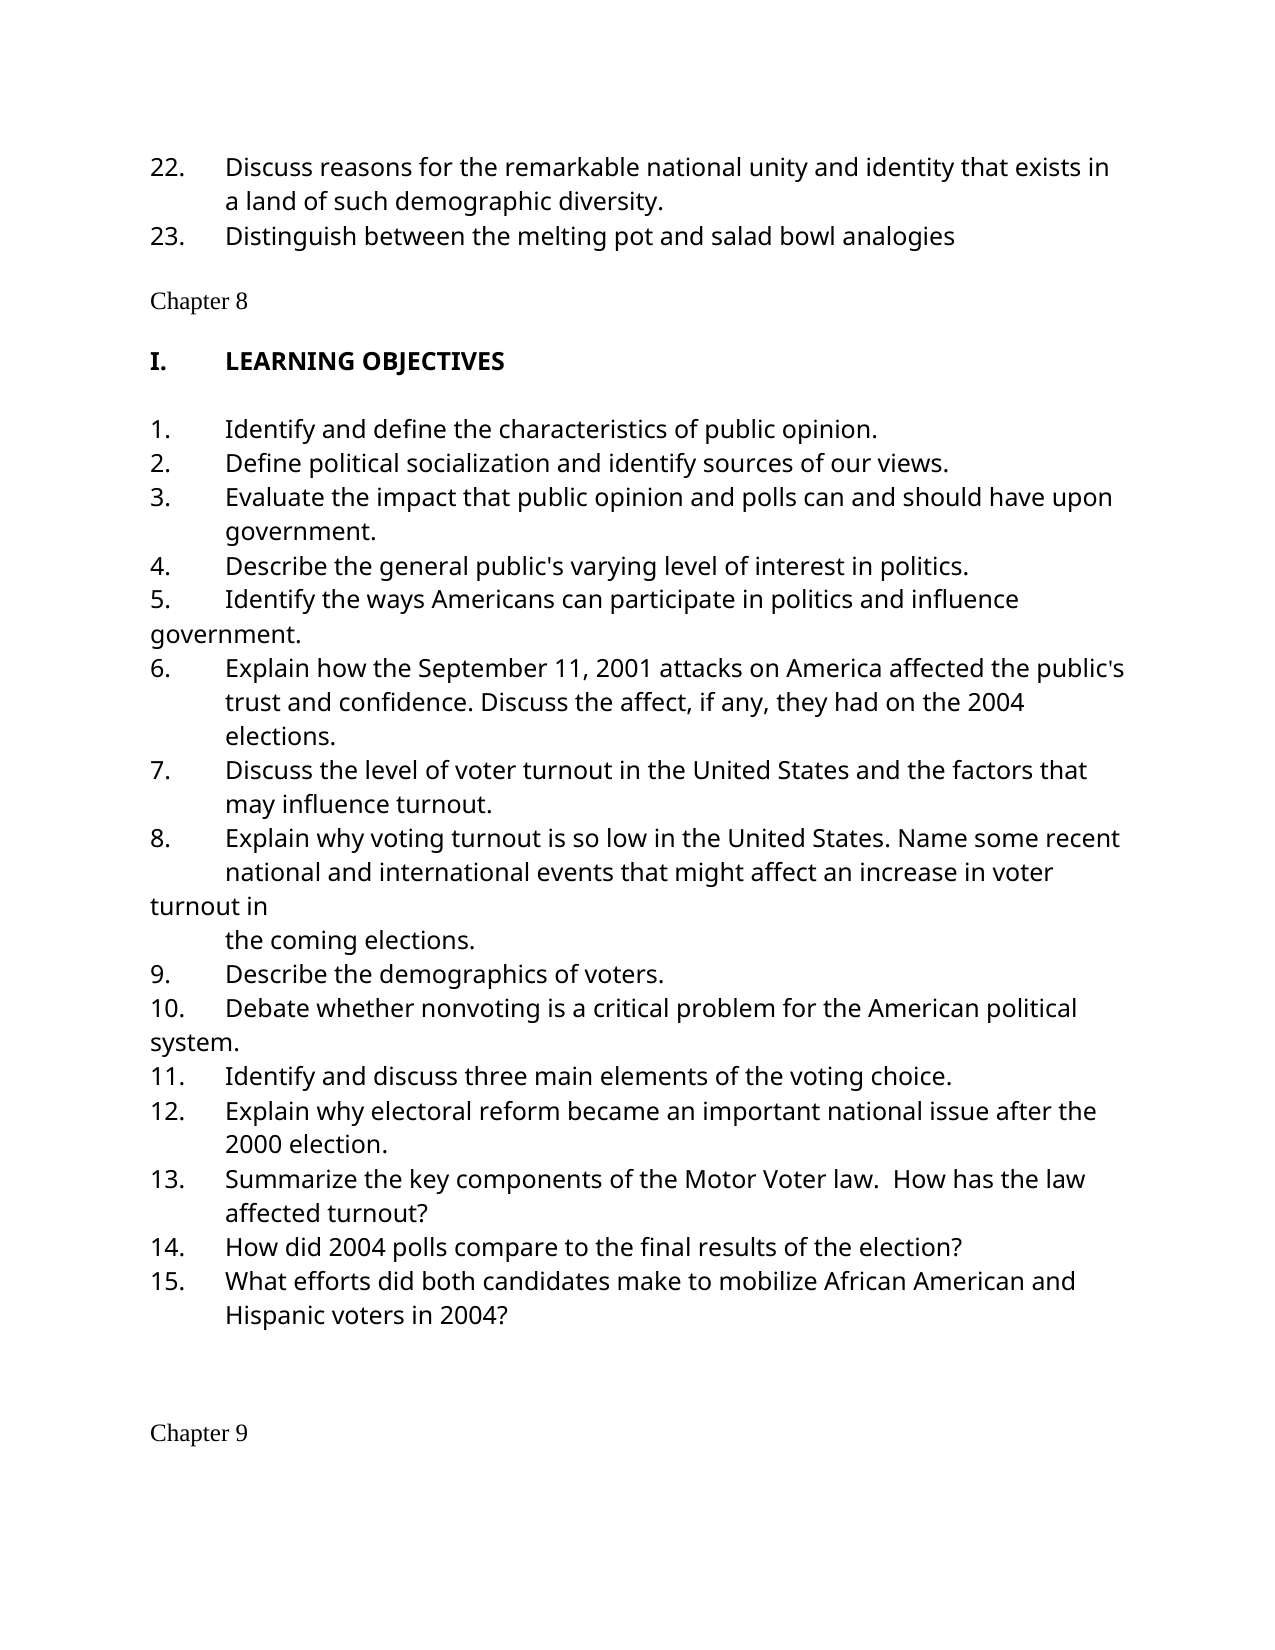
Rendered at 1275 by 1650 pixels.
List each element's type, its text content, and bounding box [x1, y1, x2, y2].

text 10. Debate whether nonvoting is a critical problem for the American political system. [150, 991, 1125, 1059]
text 2. Define political socialization and identify sources of our views. [150, 446, 1125, 480]
text 3. Evaluate the impact that public opinion and polls can and should have upon government. [150, 480, 1125, 548]
text Chapter 9 [150, 1418, 1125, 1447]
text the coming elections. [150, 923, 1125, 957]
list How did 2004 polls compare to the final results of the election? [150, 1229, 1125, 1263]
text 5. Identify the ways Americans can participate in politics and influence government. [150, 582, 1125, 650]
text 23. Distinguish between the melting pot and salad bowl analogies [150, 218, 1125, 252]
text national and international events that might affect an increase in voter turnout in [150, 855, 1125, 923]
text 9. Describe the demographics of voters. [150, 957, 1125, 991]
list Summarize the key components of the Motor Voter law. How has the law affected turnout? [150, 1161, 1125, 1229]
text 12. Explain why electoral reform became an important national issue after the 2000 election. [150, 1093, 1125, 1161]
text 6. Explain how the attacks on affected the public's [150, 650, 1125, 684]
text 1. Identify and define the characteristics of public opinion. [150, 412, 1125, 446]
text 8. Explain why voting turnout is so low in the . Name some recent [150, 821, 1125, 855]
text 11. Identify and discuss three main elements of the voting choice. [150, 1059, 1125, 1093]
text 7. Discuss the level of voter turnout in the and the factors that may influence turnout. [150, 752, 1125, 821]
text 22. Discuss reasons for the remarkable national unity and identity that exists in a land of such demographic diversity. [150, 150, 1125, 218]
text trust and confidence. Discuss the affect, if any, they had on the 2004 [150, 684, 1125, 718]
text Chapter 8 [150, 286, 1125, 315]
list What efforts did both candidates make to mobilize African American and Hispanic voters in 2004? [150, 1263, 1125, 1332]
text I. LEARNING OBJECTIVES [150, 344, 1125, 378]
text 4. Describe the general public's varying level of interest in politics. [150, 548, 1125, 582]
text elections. [150, 718, 1125, 752]
